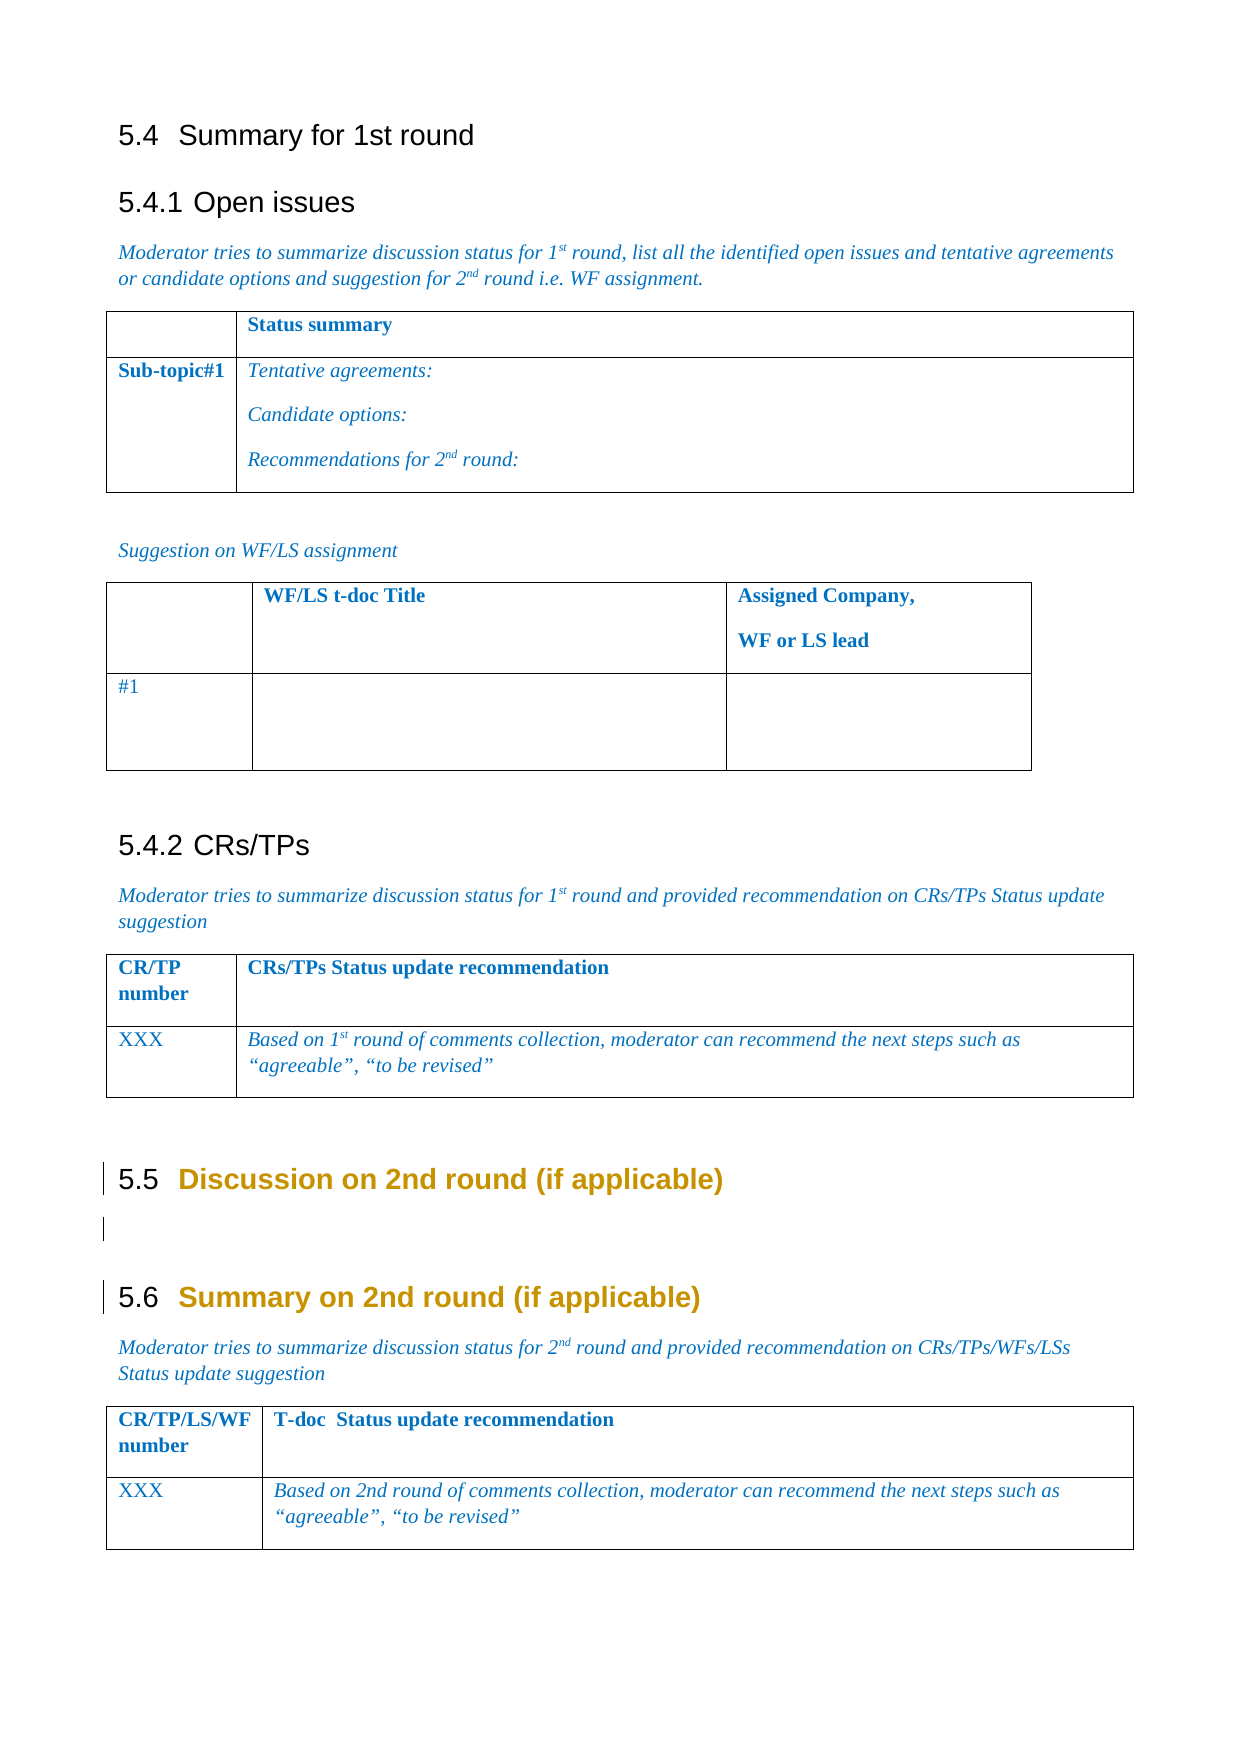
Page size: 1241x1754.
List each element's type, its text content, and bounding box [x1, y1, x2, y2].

table_cell [253, 674, 726, 770]
subtitle Open issues [118, 185, 1122, 219]
table_header [107, 312, 236, 357]
table_header Status summary [237, 312, 1133, 357]
table_cell XXX [107, 1478, 262, 1549]
table_cell Tentative agreements: Candidate options: Recommendations for 2nd round: [237, 358, 1133, 492]
subtitle Discussion on 2nd round (if applicable) [118, 1162, 1122, 1195]
table_cell [727, 674, 1031, 770]
table_cell Based on 1st round of comments collection, moderator can recommend the next steps such as “agreeable”, “to be revised” [237, 1027, 1133, 1097]
table_header CR/TP number [107, 955, 236, 1026]
table_cell XXX [107, 1027, 236, 1097]
text Moderator tries to summarize discussion status for 2nd round and provided recommendation on CRs/TPs/WFs/LSs Status update suggestion [118, 1335, 1122, 1385]
text Suggestion on WF/LS assignment [118, 537, 1122, 562]
table_cell Based on 2nd round of comments collection, moderator can recommend the next steps such as “agreeable”, “to be revised” [263, 1478, 1133, 1549]
subtitle Summary on 2nd round (if applicable) [118, 1280, 1122, 1314]
table_header WF/LS t-doc Title [253, 583, 726, 673]
table_header CR/TP/LS/WF number [107, 1407, 262, 1477]
table_header T-doc Status update recommendation [263, 1407, 1133, 1477]
table_header [107, 583, 252, 673]
text Moderator tries to summarize discussion status for 1st round, list all the identified open issues and tentative agreements or candidate options and suggestion for 2nd round i.e. WF assignment. [118, 240, 1122, 290]
table_cell #1 [107, 674, 252, 770]
table_cell Sub-topic#1 [107, 358, 236, 492]
table_header Assigned Company, WF or LS lead [727, 583, 1031, 673]
subtitle CRs/TPs [118, 828, 1122, 862]
subtitle Summary for 1st round [118, 118, 1122, 152]
table_header CRs/TPs Status update recommendation [237, 955, 1133, 1026]
text Moderator tries to summarize discussion status for 1st round and provided recommendation on CRs/TPs Status update suggestion [118, 883, 1122, 933]
